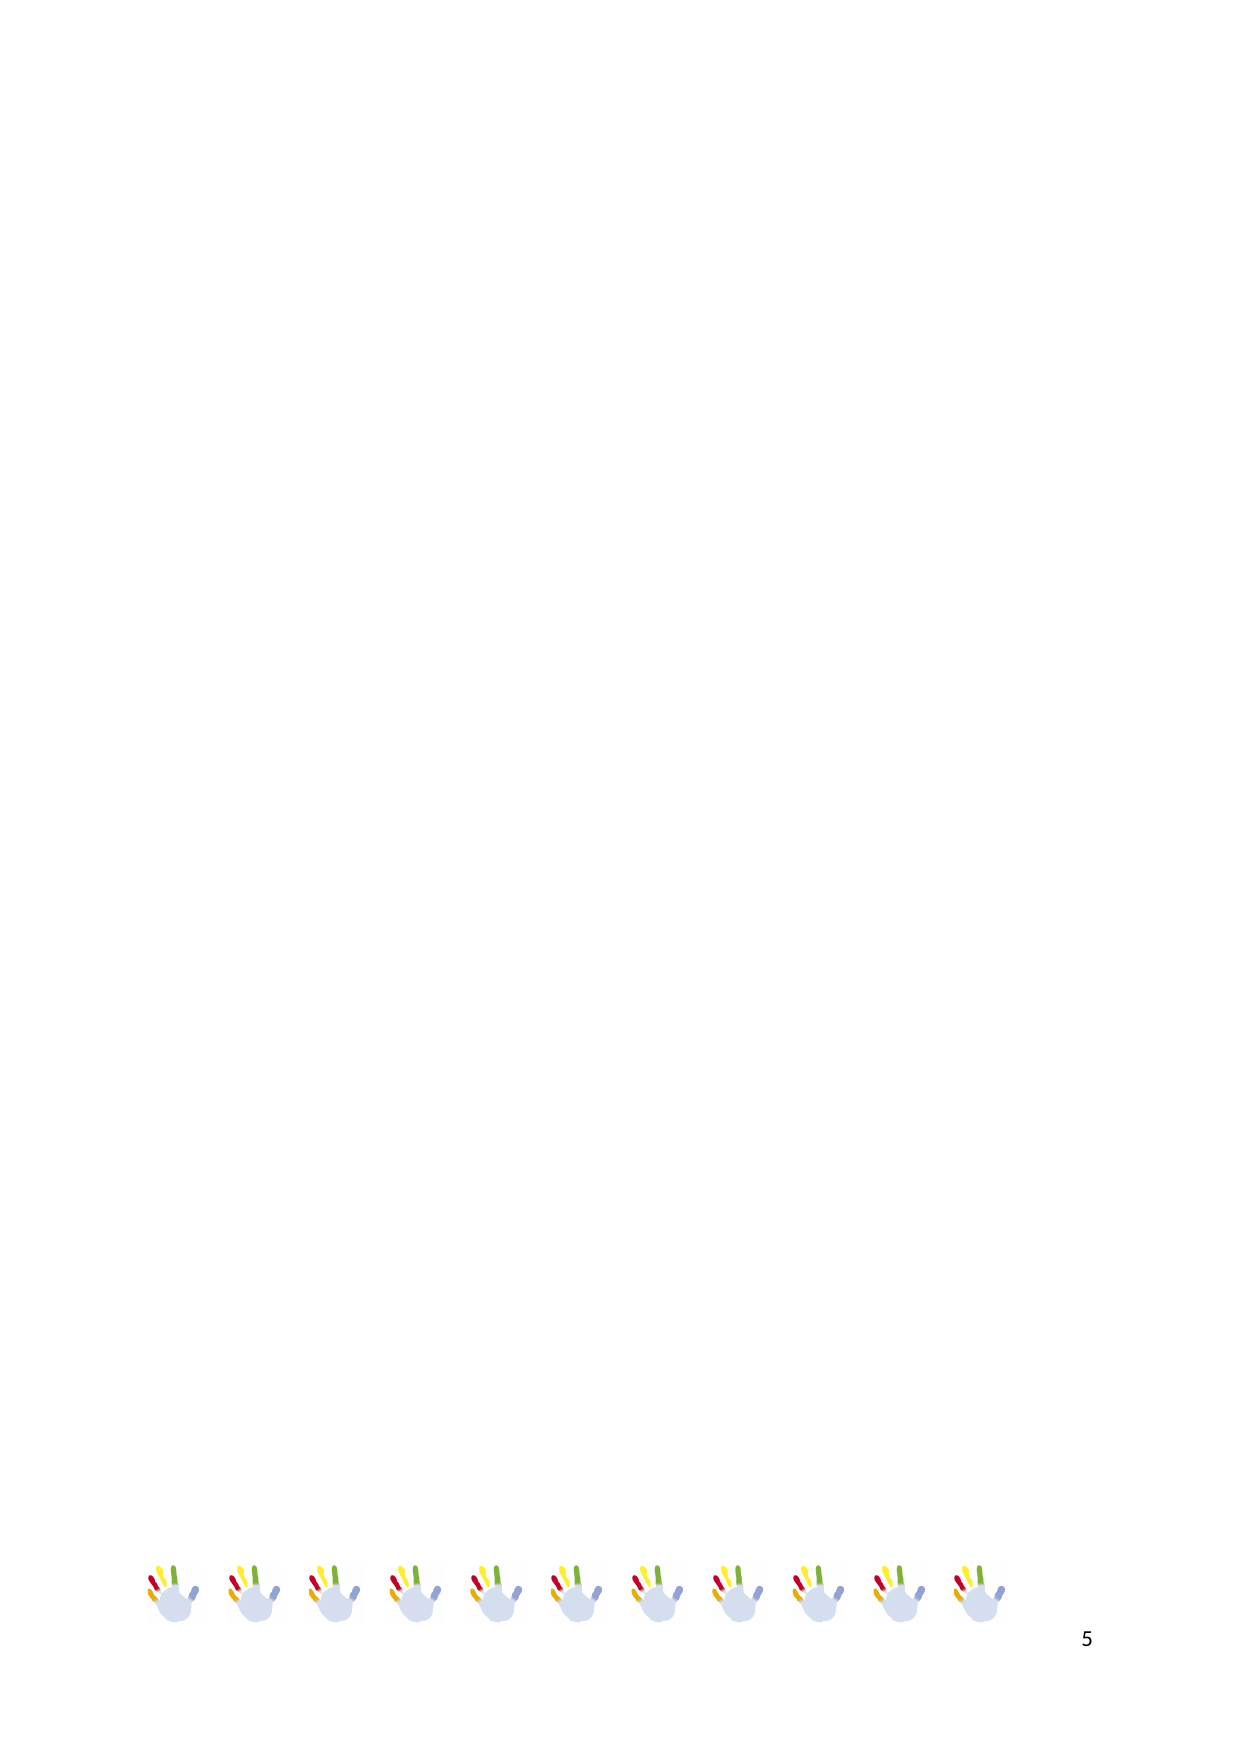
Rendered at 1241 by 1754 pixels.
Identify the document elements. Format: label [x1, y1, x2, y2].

picture [389, 1563, 445, 1625]
picture [228, 1563, 284, 1625]
picture [712, 1563, 767, 1625]
picture [873, 1563, 929, 1625]
picture [308, 1563, 364, 1625]
picture [631, 1563, 687, 1625]
picture [147, 1563, 203, 1625]
picture [792, 1563, 848, 1625]
picture [953, 1563, 1009, 1625]
picture [470, 1563, 525, 1625]
picture [550, 1563, 606, 1625]
